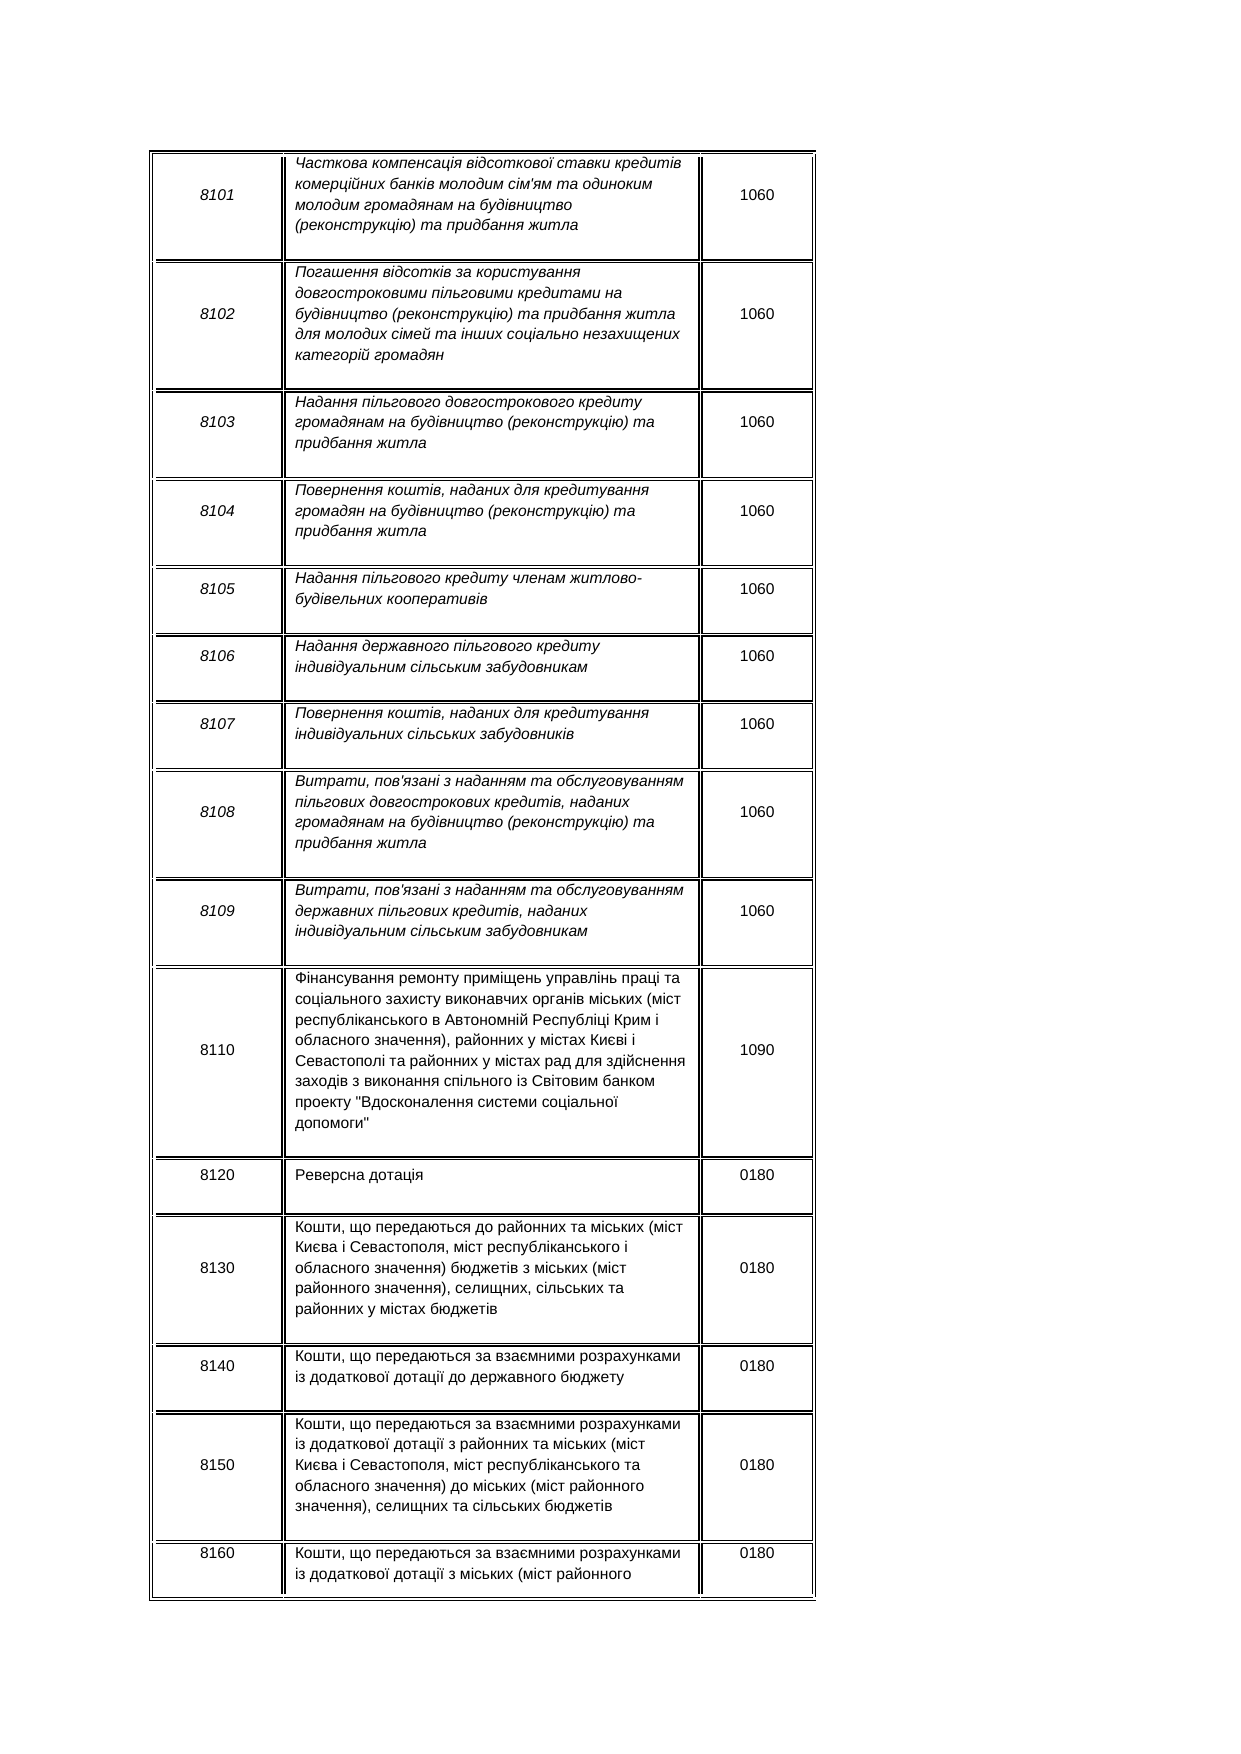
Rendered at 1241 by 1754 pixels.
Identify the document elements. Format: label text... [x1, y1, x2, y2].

table_cell 8150 [151, 1410, 283, 1539]
table_cell 0180 [703, 1347, 812, 1410]
table_cell Кошти, що передаються за взаємними розрахунками із додаткової дотації з районних та міських (міст Києва і Севастополя, міст республіканського та обласного значення) до міських (міст районного значення), селищних та сільських бюджетів [286, 1415, 698, 1539]
table_cell Кошти, що передаються за взаємними розрахунками із додаткової дотації до державного бюджету [286, 1347, 698, 1410]
table_cell 8107 [153, 700, 282, 768]
table_cell Фінансування ремонту приміщень управлінь праці та соціального захисту виконавчих органів міських (міст республіканського в Автономній Республіці Крим і обласного значення), районних у містах Києві і Севастополі та районних у містах рад для здійснення заходів з виконання спільного із Світовим банком проекту "Вдосконалення системи соціальної допомоги" [286, 969, 698, 1156]
table_cell Часткова компенсація відсоткової ставки кредитів комерційних банків молодим сім'ям та одиноким молодим громадянам на будівництво (реконструкцію) та придбання житла [284, 154, 700, 259]
table_cell 8160 [151, 1540, 283, 1597]
table_cell 1060 [703, 481, 812, 565]
table_cell 8120 [153, 1156, 282, 1213]
table_cell 8108 [151, 768, 283, 876]
table_cell Повернення коштів, наданих для кредитування індивідуальних сільських забудовників [286, 704, 698, 768]
table_cell 8102 [153, 259, 282, 388]
table_cell 1060 [703, 881, 812, 965]
table_cell Повернення коштів, наданих для кредитування громадян на будівництво (реконструкцію) та придбання житла [286, 481, 698, 565]
table_cell 8103 [151, 388, 283, 477]
table_cell Надання державного пільгового кредиту індивідуальним сільським забудовникам [286, 637, 698, 700]
table_cell 1060 [703, 263, 812, 388]
table_cell 0180 [703, 1415, 812, 1539]
table_cell 8109 [151, 876, 283, 965]
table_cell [284, 1544, 700, 1597]
table_cell Витрати, пов'язані з наданням та обслуговуванням пільгових довгострокових кредитів, наданих громадянам на будівництво (реконструкцію) та придбання житла [286, 772, 698, 876]
table_cell Реверсна дотація [286, 1160, 698, 1213]
table_cell Витрати, пов'язані з наданням та обслуговуванням державних пільгових кредитів, наданих індивідуальним сільським забудовникам [286, 881, 698, 965]
table_cell 0180 [703, 1160, 812, 1213]
table_cell 8106 [151, 633, 283, 700]
table_cell 1060 [700, 152, 814, 259]
table_cell 8104 [151, 477, 283, 565]
table_cell 1060 [703, 772, 812, 876]
table_cell 1060 [703, 569, 812, 632]
table_cell 1060 [703, 637, 812, 700]
table_cell 8140 [151, 1343, 283, 1410]
table_cell 8110 [151, 965, 283, 1156]
table_cell 0180 [700, 1540, 814, 1597]
table_cell Надання пільгового кредиту членам житлово-будівельних кооперативів [286, 569, 698, 632]
table_cell 8105 [151, 565, 283, 632]
table_cell 1060 [703, 393, 812, 477]
table_cell 1090 [703, 969, 812, 1156]
table_cell Надання пільгового довгострокового кредиту громадянам на будівництво (реконструкцію) та придбання житла [286, 393, 698, 477]
table_cell 0180 [703, 1217, 812, 1342]
table_cell 1060 [703, 704, 812, 768]
table_cell 8101 [153, 154, 283, 259]
table_cell 8130 [151, 1213, 283, 1342]
table_cell Погашення відсотків за користування довгостроковими пільговими кредитами на будівництво (реконструкцію) та придбання житла для молодих сімей та інших соціально незахищених категорій громадян [286, 263, 698, 388]
table_cell Кошти, що передаються до районних та міських (міст Києва і Севастополя, міст республіканського і обласного значення) бюджетів з міських (міст районного значення), селищних, сільських та районних у містах бюджетів [286, 1217, 698, 1342]
